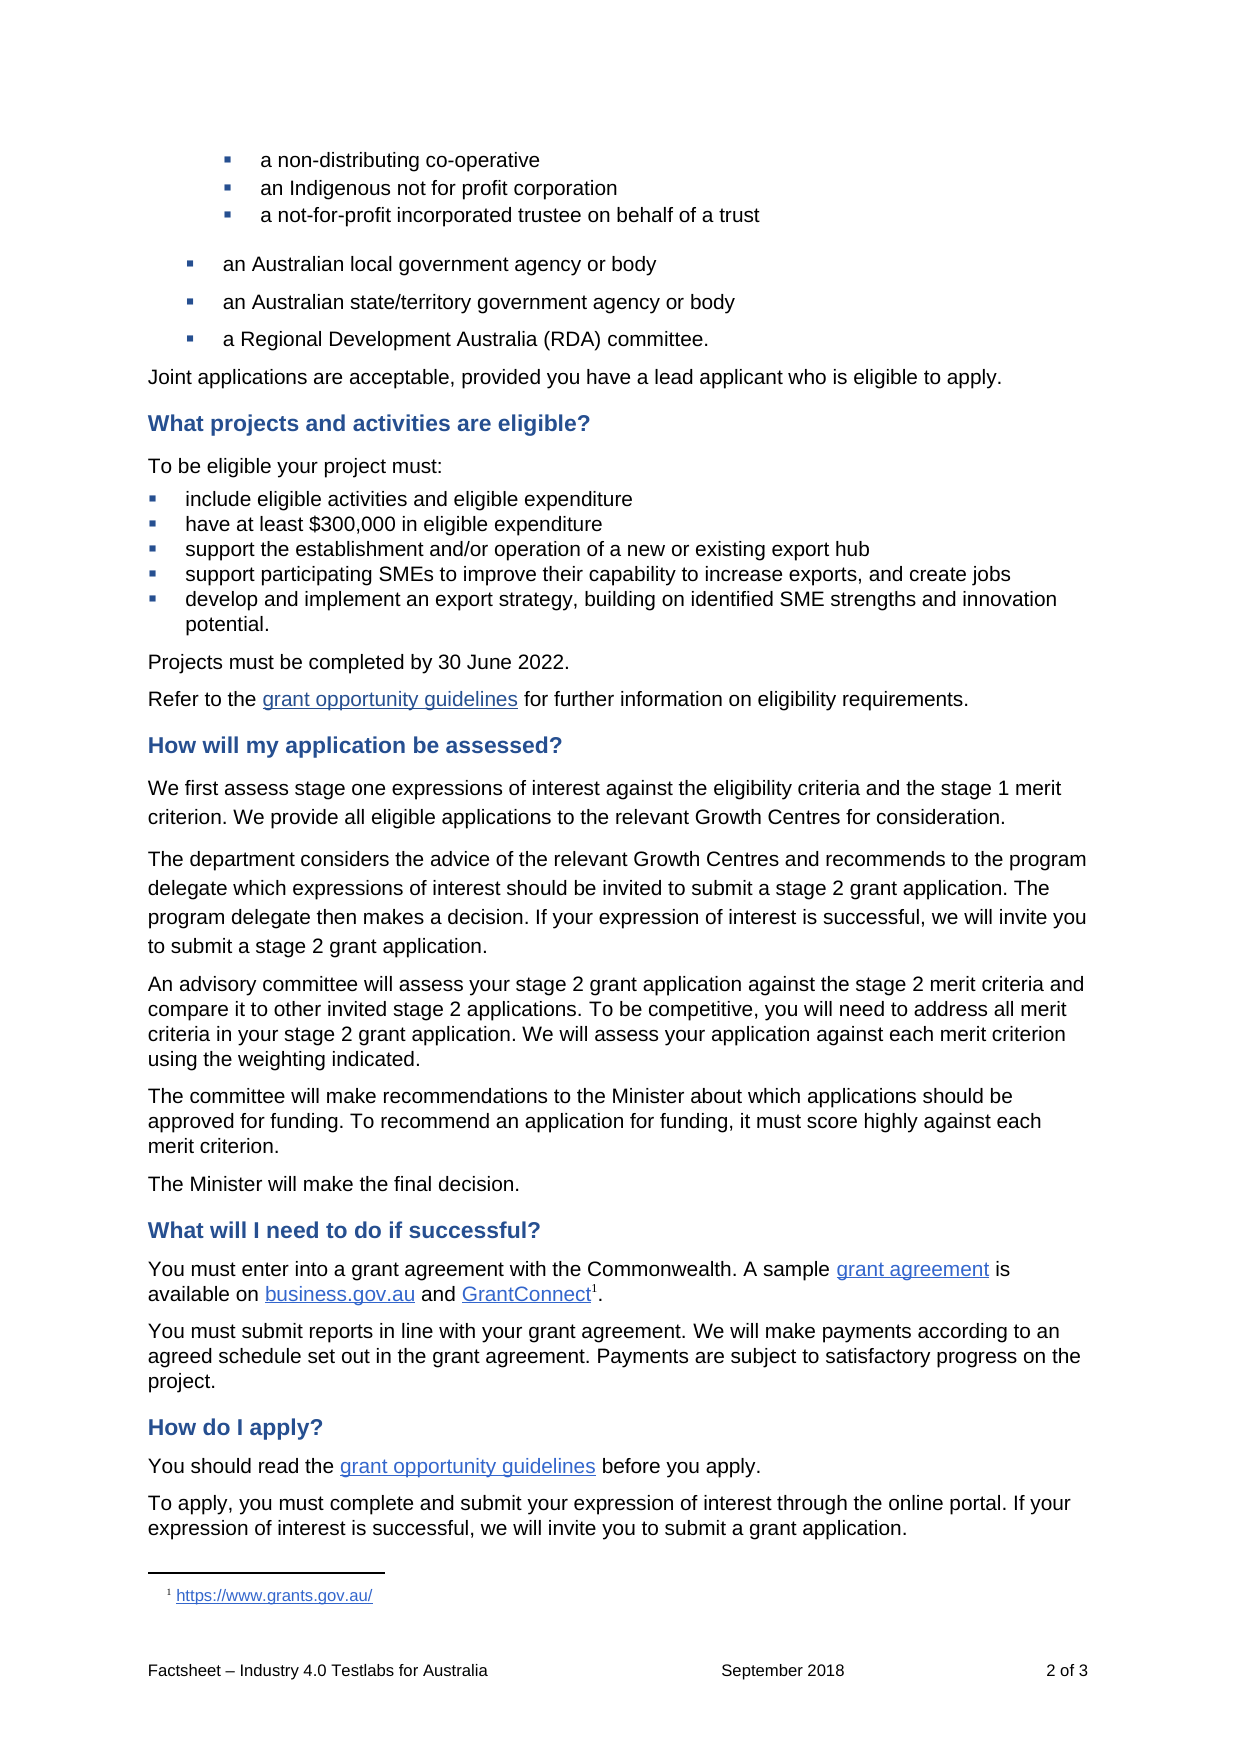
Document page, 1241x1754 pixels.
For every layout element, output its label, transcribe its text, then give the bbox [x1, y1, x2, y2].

text You should read the grant opportunity guidelines before you apply. [148, 1453, 1092, 1478]
list a not-for-profit incorporated trustee on behalf of a trust [223, 203, 1092, 227]
text The department considers the advice of the relevant Growth Centres and recommends to the program delegate which expressions of interest should be invited to submit a stage 2 grant application. The program delegate then makes a decision. If your expression of interest is successful, we will invite you to submit a stage 2 grant application. [148, 842, 1092, 958]
list an Indigenous not for profit corporation [223, 175, 1092, 199]
text You must enter into a grant agreement with the Commonwealth. A sample grant agreement is available on business.gov.au and GrantConnect. [148, 1255, 1092, 1305]
list an Australian local government agency or body [185, 251, 1092, 276]
text An advisory committee will assess your stage 2 grant application against the stage 2 merit criteria and compare it to other invited stage 2 applications. To be competitive, you will need to address all merit criteria in your stage 2 grant application. We will assess your application against each merit criterion using the weighting indicated. [148, 971, 1092, 1071]
text Refer to the grant opportunity guidelines for further information on eligibility requirements. [148, 686, 1092, 711]
list a non-distributing co-operative [223, 148, 1092, 172]
list a Regional Development Australia (RDA) committee. [185, 326, 1092, 351]
list develop and implement an export strategy, building on identified SME strengths and innovation potential. [148, 586, 1092, 636]
text The committee will make recommendations to the Minister about which applications should be approved for funding. To recommend an application for funding, it must score highly against each merit criterion. [148, 1083, 1092, 1158]
subtitle What will I need to do if successful? [148, 1217, 1092, 1243]
text To apply, you must complete and submit your expression of interest through the online portal. If your expression of interest is successful, we will invite you to submit a grant application. [148, 1490, 1092, 1540]
list include eligible activities and eligible expenditure [148, 486, 1092, 511]
text You must submit reports in line with your grant agreement. We will make payments according to an agreed schedule set out in the grant agreement. Payments are subject to satisfactory progress on the project. [148, 1318, 1092, 1393]
list support participating SMEs to improve their capability to increase exports, and create jobs [148, 561, 1092, 586]
list support the establishment and/or operation of a new or existing export hub [148, 536, 1092, 561]
list an Australian state/territory government agency or body [185, 289, 1092, 314]
subtitle How will my application be assessed? [148, 732, 1092, 758]
subtitle How do I apply? [148, 1414, 1092, 1440]
list Projects must be completed by 30 June 2022. [148, 648, 1092, 673]
text To be eligible your project must: [148, 448, 1092, 478]
subtitle What projects and activities are eligible? [148, 410, 1092, 436]
list have at least $300,000 in eligible expenditure [148, 511, 1092, 536]
text Joint applications are acceptable, provided you have a lead applicant who is eligible to apply. [148, 364, 1092, 389]
text The Minister will make the final decision. [148, 1171, 1092, 1196]
text We first assess stage one expressions of interest against the eligibility criteria and the stage 1 merit criterion. We provide all eligible applications to the relevant Growth Centres for consideration. [148, 771, 1092, 829]
